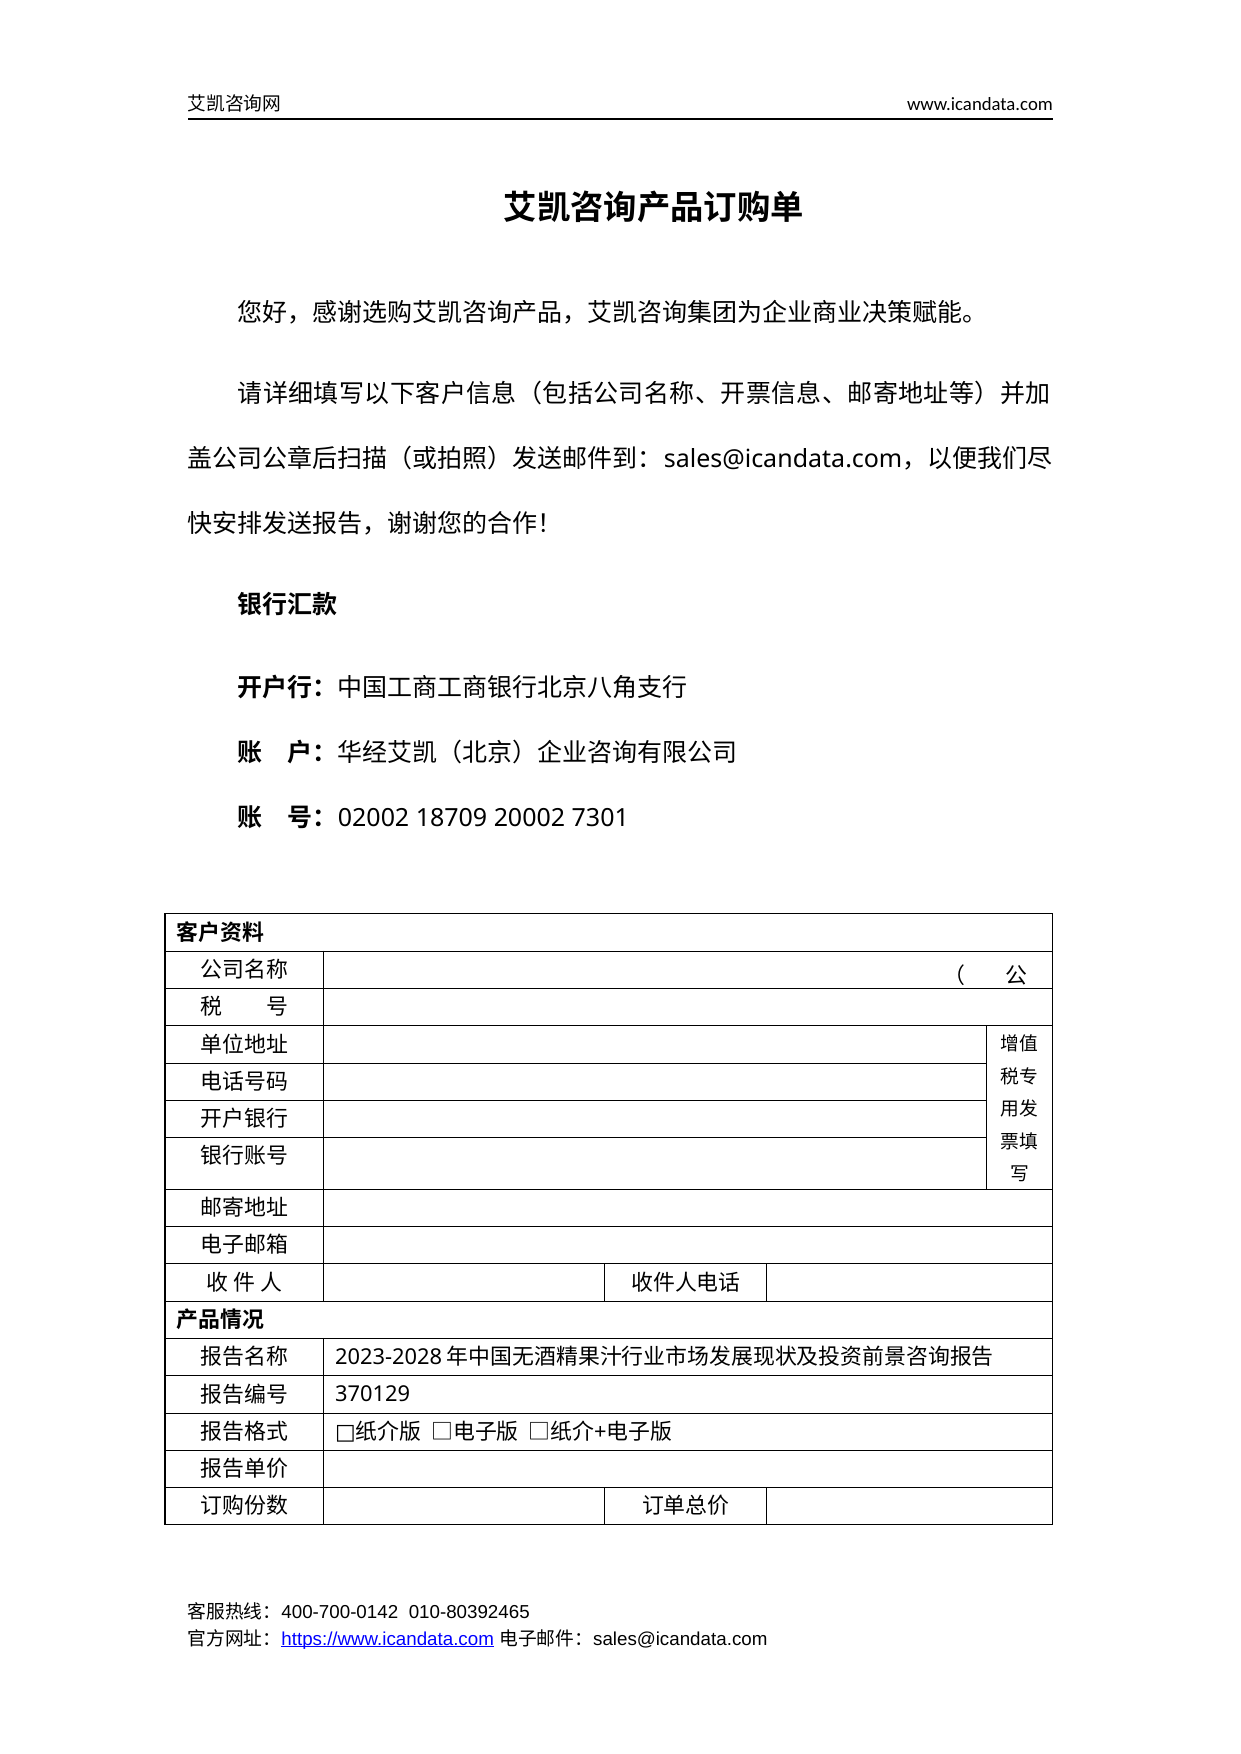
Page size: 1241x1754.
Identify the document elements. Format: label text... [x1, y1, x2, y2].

table_cell [324, 1264, 604, 1301]
text 请详细填写以下客户信息（包括公司名称、开票信息、邮寄地址等）并加盖公司公章后扫描（或拍照）发送邮件到：sales@icandata.com，以便我们尽快安排发送报告，谢谢您的合作！ [187, 359, 1053, 554]
table_cell [767, 1488, 1052, 1524]
text 您好，感谢选购艾凯咨询产品，艾凯咨询集团为企业商业决策赋能。 [187, 278, 1053, 343]
table_cell [324, 1064, 986, 1100]
table_cell 报告格式 [166, 1414, 323, 1450]
table_cell [324, 1138, 986, 1189]
text 账 号：02002 18709 20002 7301 [187, 783, 1053, 848]
table_cell 报告编号 [166, 1376, 323, 1412]
table_cell [324, 1101, 986, 1137]
table_cell 银行账号 [166, 1138, 323, 1189]
table_cell [767, 1264, 1052, 1301]
table_cell [324, 1190, 1052, 1226]
table_cell [324, 1026, 986, 1062]
table_cell 开户银行 [166, 1101, 323, 1137]
table_cell [324, 952, 1052, 988]
text 开户行：中国工商工商银行北京八角支行 [187, 653, 1053, 718]
table_cell [324, 1488, 604, 1524]
table_cell 邮寄地址 [166, 1190, 323, 1226]
table_cell 报告名称 [166, 1339, 323, 1375]
table_cell [324, 989, 1052, 1025]
table_cell 税 号 [166, 989, 323, 1025]
table_cell [324, 1451, 1052, 1487]
table_cell [324, 1227, 1052, 1263]
table_cell 2023-2028年中国无酒精果汁行业市场发展现状及投资前景咨询报告 [324, 1339, 1052, 1375]
text 账 户：华经艾凯（北京）企业咨询有限公司 [187, 718, 1053, 783]
table_cell 电子邮箱 [166, 1227, 323, 1263]
table_cell 公司名称 [166, 952, 323, 988]
table_cell 增值税专用发票填写 [987, 1026, 1052, 1189]
table_cell 电话号码 [166, 1064, 323, 1100]
table_cell 报告单价 [166, 1451, 323, 1487]
table_cell 收 件 人 [166, 1264, 323, 1301]
table_cell 单位地址 [166, 1026, 323, 1062]
table_cell 订单总价 [605, 1488, 766, 1524]
table_header 客户资料 [166, 914, 1052, 951]
table_cell 订购份数 [166, 1488, 323, 1524]
table_cell □纸介版 □电子版 □纸介+电子版 [324, 1414, 1052, 1450]
table_cell 收件人电话 [605, 1264, 766, 1301]
text 银行汇款 [187, 570, 1053, 635]
table_cell 产品情况 [166, 1302, 1052, 1338]
text 艾凯咨询产品订购单 [187, 172, 1053, 237]
table_cell 370129 [324, 1376, 1052, 1412]
